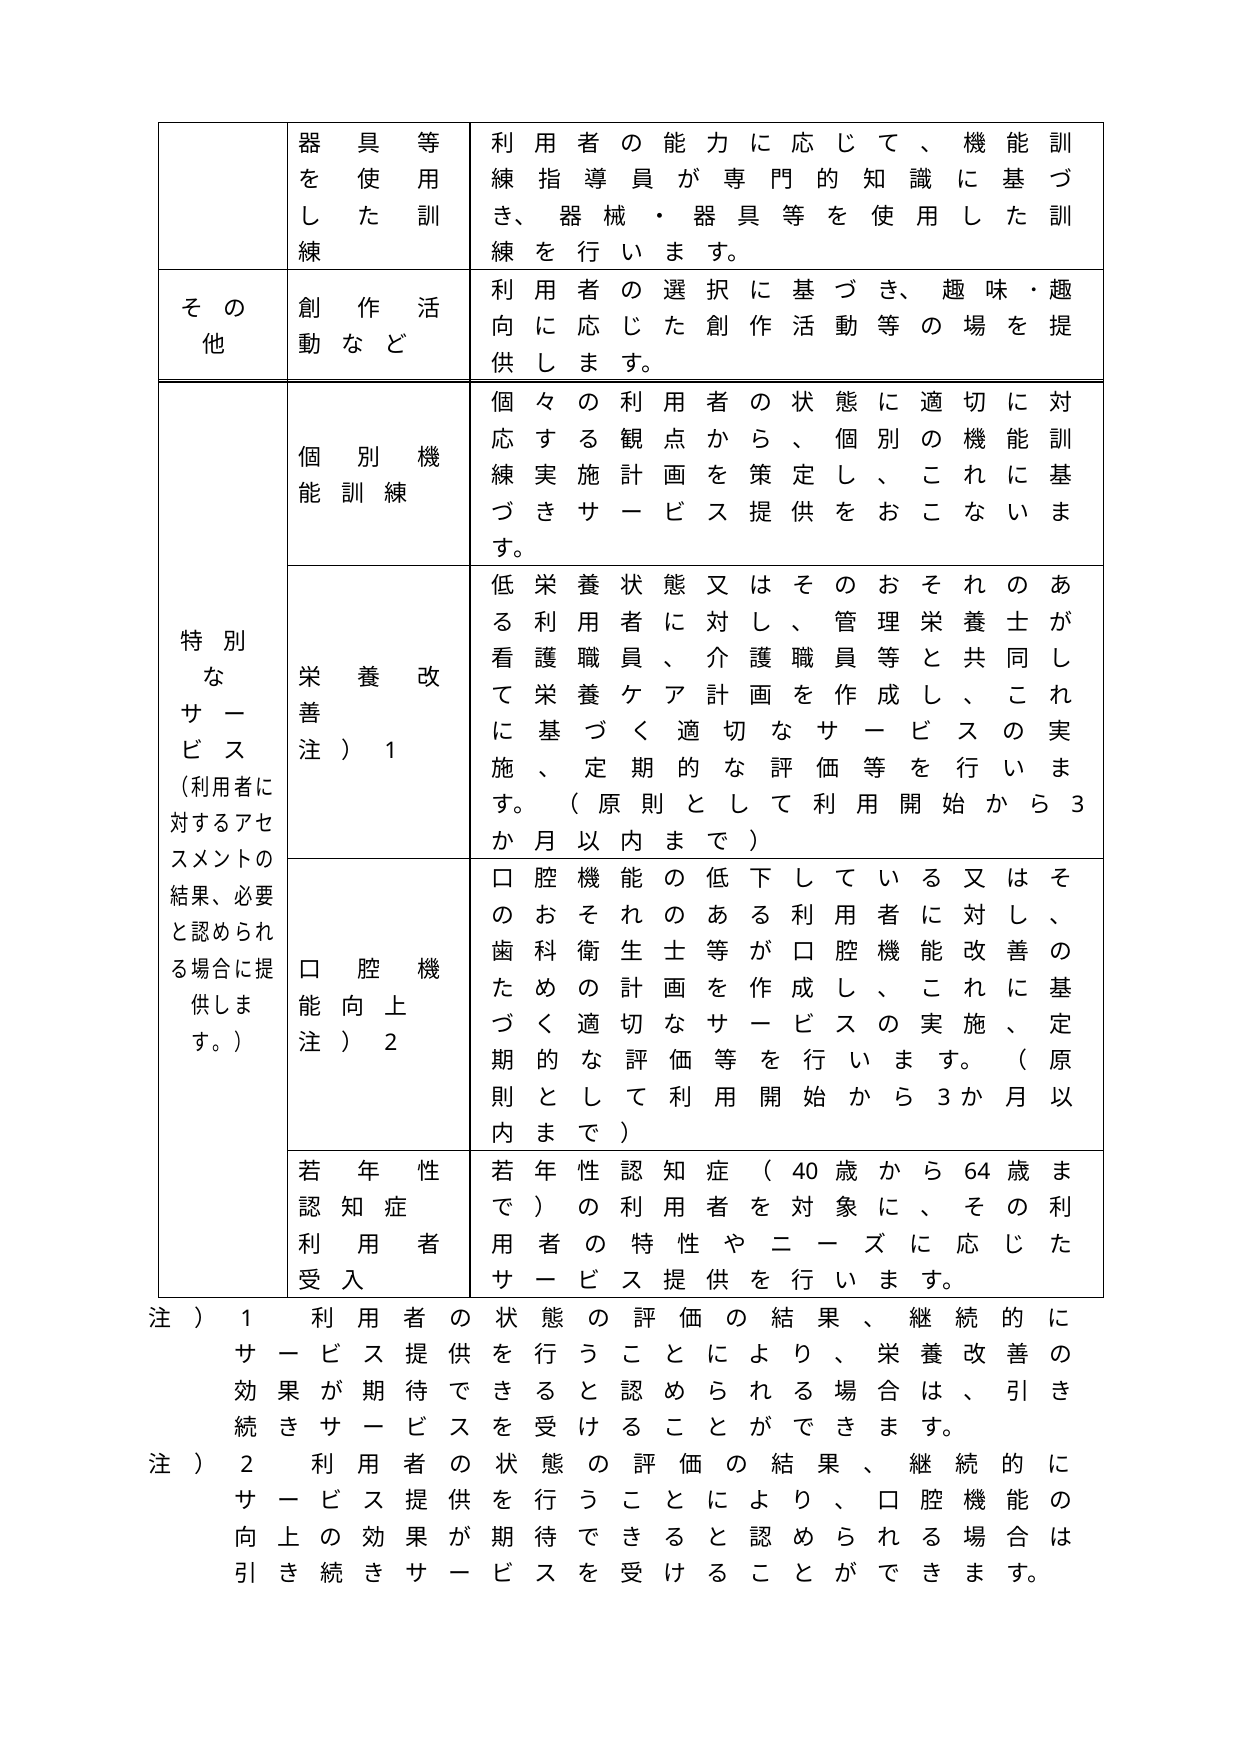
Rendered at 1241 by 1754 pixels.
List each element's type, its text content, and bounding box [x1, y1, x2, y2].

table_cell その他 [159, 270, 287, 379]
table_cell 低栄養状態又はそのおそれのある利用者に対し、管理栄養士が看護職員、介護職員等と共同して栄養ケア計画を作成し、これに基づく適切なサービスの実施、定期的な評価等を行います。（原則として利用開始から3か月以内まで） [471, 566, 1103, 857]
table_cell 特別なサービス （利用者に対するアセスメントの結果、必要と認められる場合に提供します。） [159, 383, 287, 1297]
table_cell 個々の利用者の状態に適切に対応する観点から、個別の機能訓練実施計画を策定し、これに基づきサービス提供をおこないます。 [471, 383, 1103, 565]
table_cell 利用者の選択に基づき、趣味･趣向に応じた創作活動等の場を提供します。 [471, 270, 1103, 379]
table_cell 個別機能訓練 [288, 383, 469, 565]
table_cell 若年性認知症（40歳から64歳まで）の利用者を対象に、その利用者の特性やニーズに応じたサービス提供を行います。 [471, 1151, 1103, 1297]
table_cell 器具等を使用した訓練 [288, 123, 469, 269]
text 注）2 利用者の状態の評価の結果、継続的にサービス提供を行うことにより、口腔機能の向上の効果が期待できると認められる場合は、引き続きサービスを受けることができます。 [148, 1444, 1092, 1590]
table_cell 創作活動など [288, 270, 469, 379]
table_cell 栄養改善 注）1 [288, 566, 469, 857]
table_cell 口腔機能の低下している又はそのおそれのある利用者に対し、歯科衛生士等が口腔機能改善のための計画を作成し、これに基づく適切なサービスの実施、定期的な評価等を行います。（原則として利用開始から3か月以内まで） [471, 859, 1103, 1150]
table_cell 口腔機能向上 注）2 [288, 859, 469, 1150]
text 注）1 利用者の状態の評価の結果、継続的にサービス提供を行うことにより、栄養改善の効果が期待できると認められる場合は、引き続きサービスを受けることができます。 [148, 1298, 1092, 1444]
table_cell 若年性認知症 利用者受入 [288, 1151, 469, 1297]
table_cell 利用者の能力に応じて、機能訓練指導員が専門的知識に基づき、器械・器具等を使用した訓練を行います。 [471, 123, 1103, 269]
